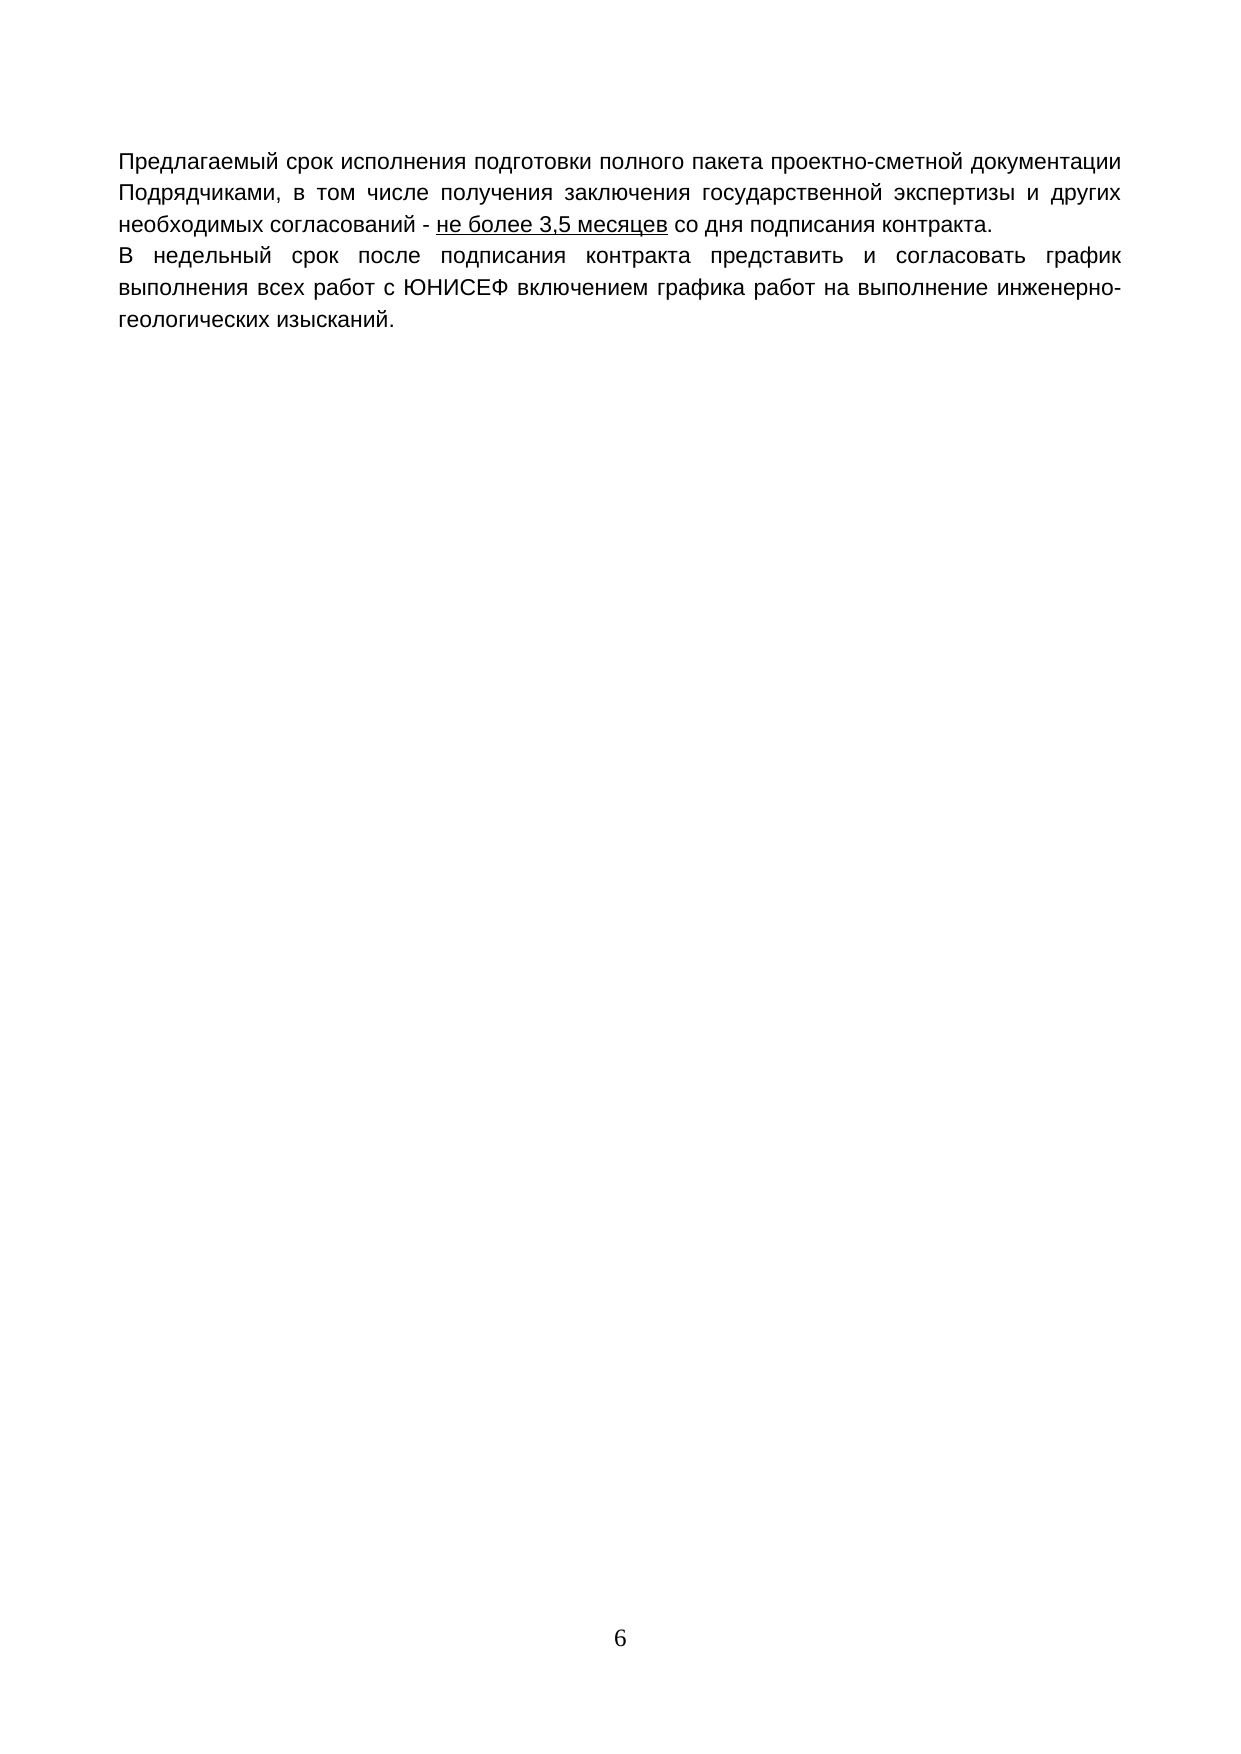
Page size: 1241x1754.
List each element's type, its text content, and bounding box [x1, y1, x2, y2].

text Предлагаемый срок исполнения подготовки полного пакета проектно-сметной документации Подрядчиками, в том числе получения заключения государственной экспертизы и других необходимых согласований - не более 3,5 месяцев со дня подписания контракта. [118, 148, 1122, 237]
text В недельный срок после подписания контракта представить и согласовать график выполнения всех работ с ЮНИСЕФ включением графика работ на выполнение инженерно-геологических изысканий. [118, 242, 1122, 332]
